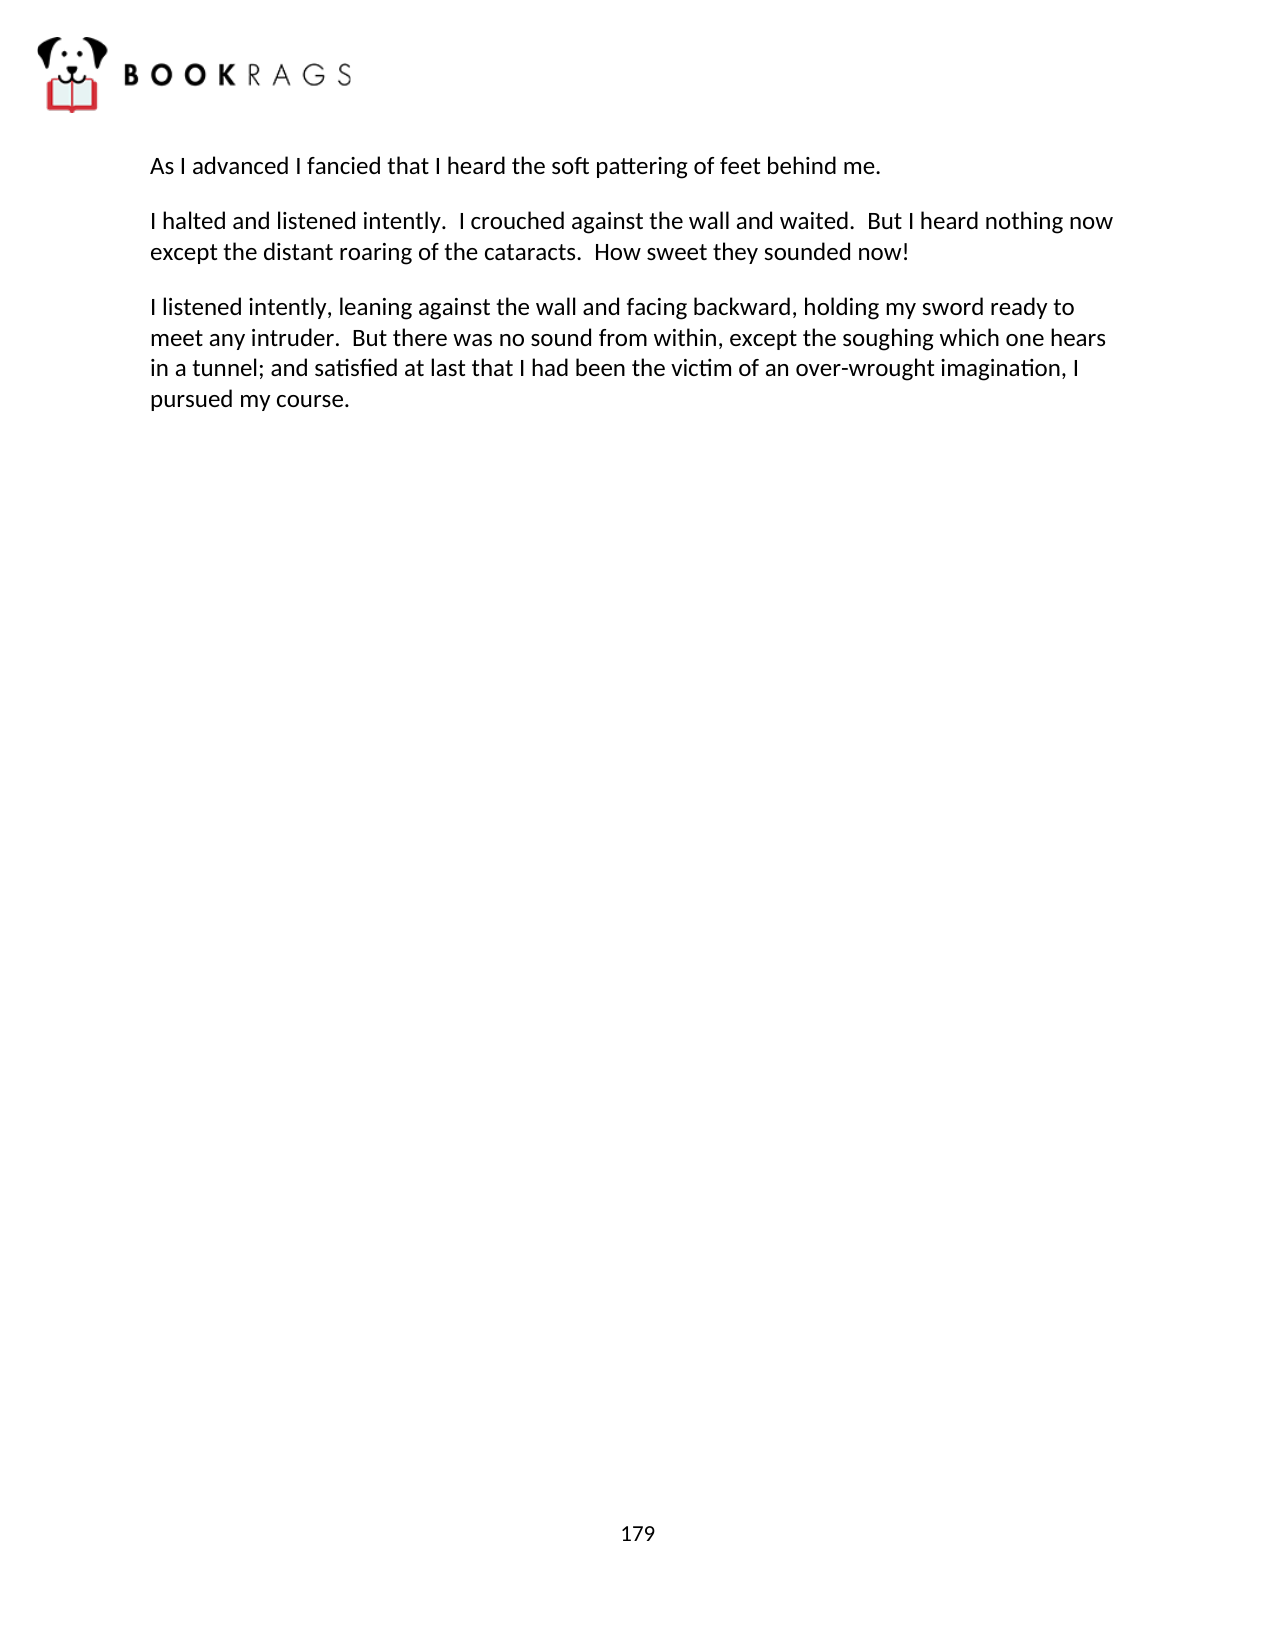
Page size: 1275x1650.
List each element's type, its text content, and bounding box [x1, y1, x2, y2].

text I listened intently, leaning against the wall and facing backward, holding my sword ready to meet any intruder. But there was no sound from within, except the soughing which one hears in a tunnel; and satisfied at last that I had been the victim of an over-wrought imagination, I pursued my course. [150, 292, 1125, 414]
text As I advanced I fancied that I heard the soft pattering of feet behind me. [150, 150, 1125, 181]
text I halted and listened intently. I crouched against the wall and waited. But I heard nothing now except the distant roaring of the cataracts. How sweet they sounded now! [150, 206, 1125, 267]
picture [37, 37, 351, 113]
